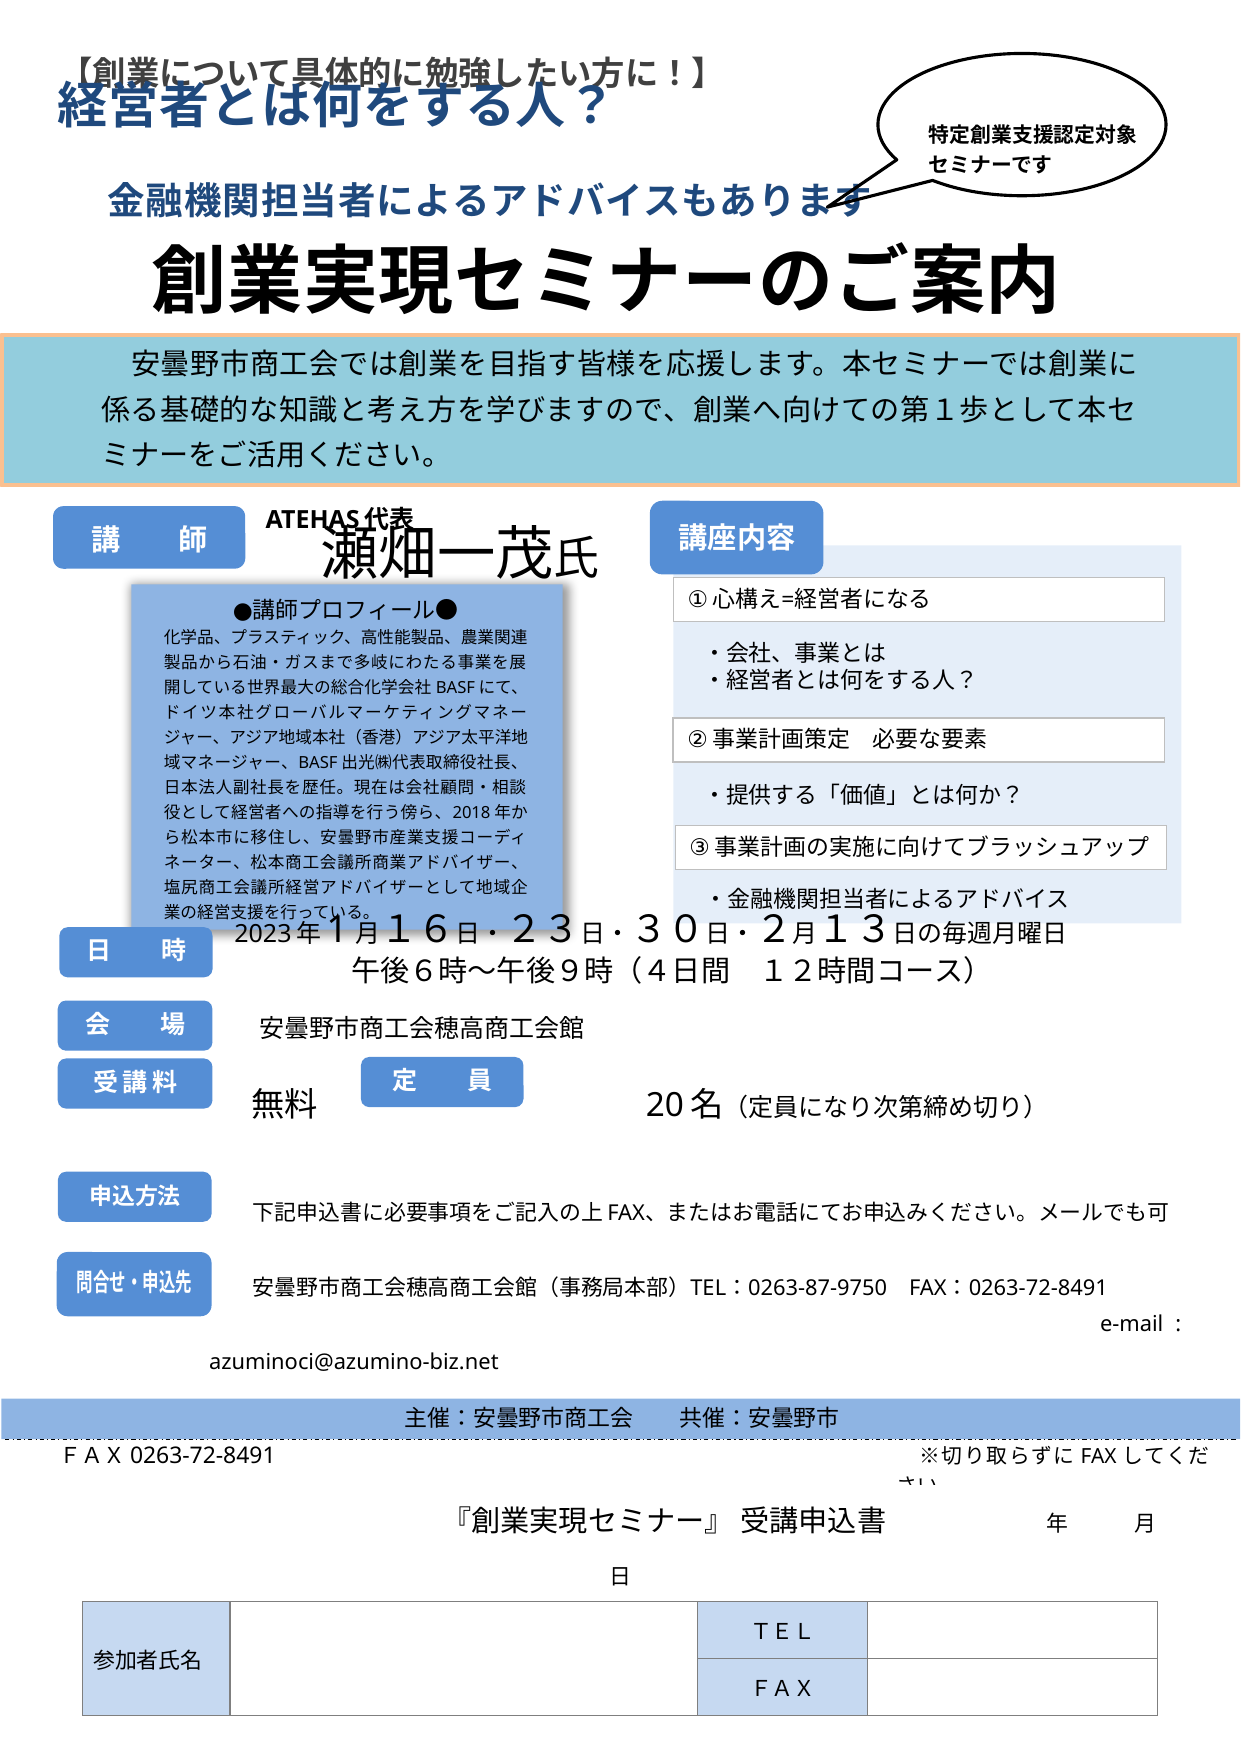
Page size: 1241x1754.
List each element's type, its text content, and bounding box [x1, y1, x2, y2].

table_cell ＦＡＸ [698, 1659, 867, 1715]
table_header [868, 1602, 1157, 1658]
text e-mail : azuminoci@azumino-biz.net [209, 1304, 1181, 1379]
text 安曇野市商工会穂高商工会館 [212, 1008, 1181, 1046]
text 『創業実現セミナー』 受講申込書 年 月 日 [59, 1481, 1181, 1593]
table_header [231, 1602, 697, 1715]
table_cell [868, 1659, 1157, 1715]
table_header ＴＥＬ [698, 1602, 867, 1658]
text ＦＡＸ 0263-72-8491 [59, 1440, 1181, 1473]
text 無料 20名（定員になり次第締め切り） [209, 1064, 1181, 1139]
text 下記申込書に必要事項をご記入の上FAX、またはお電話にてお申込みください。メールでも可 [209, 1192, 1181, 1229]
table_header 参加者氏名 [83, 1602, 229, 1715]
text 【創業について具体的に勉強したい方に！】 [59, 33, 1181, 108]
text 安曇野市商工会穂高商工会館（事務局本部）TEL：0263-87-9750 FAX：0263-72-8491 [212, 1267, 1181, 1304]
